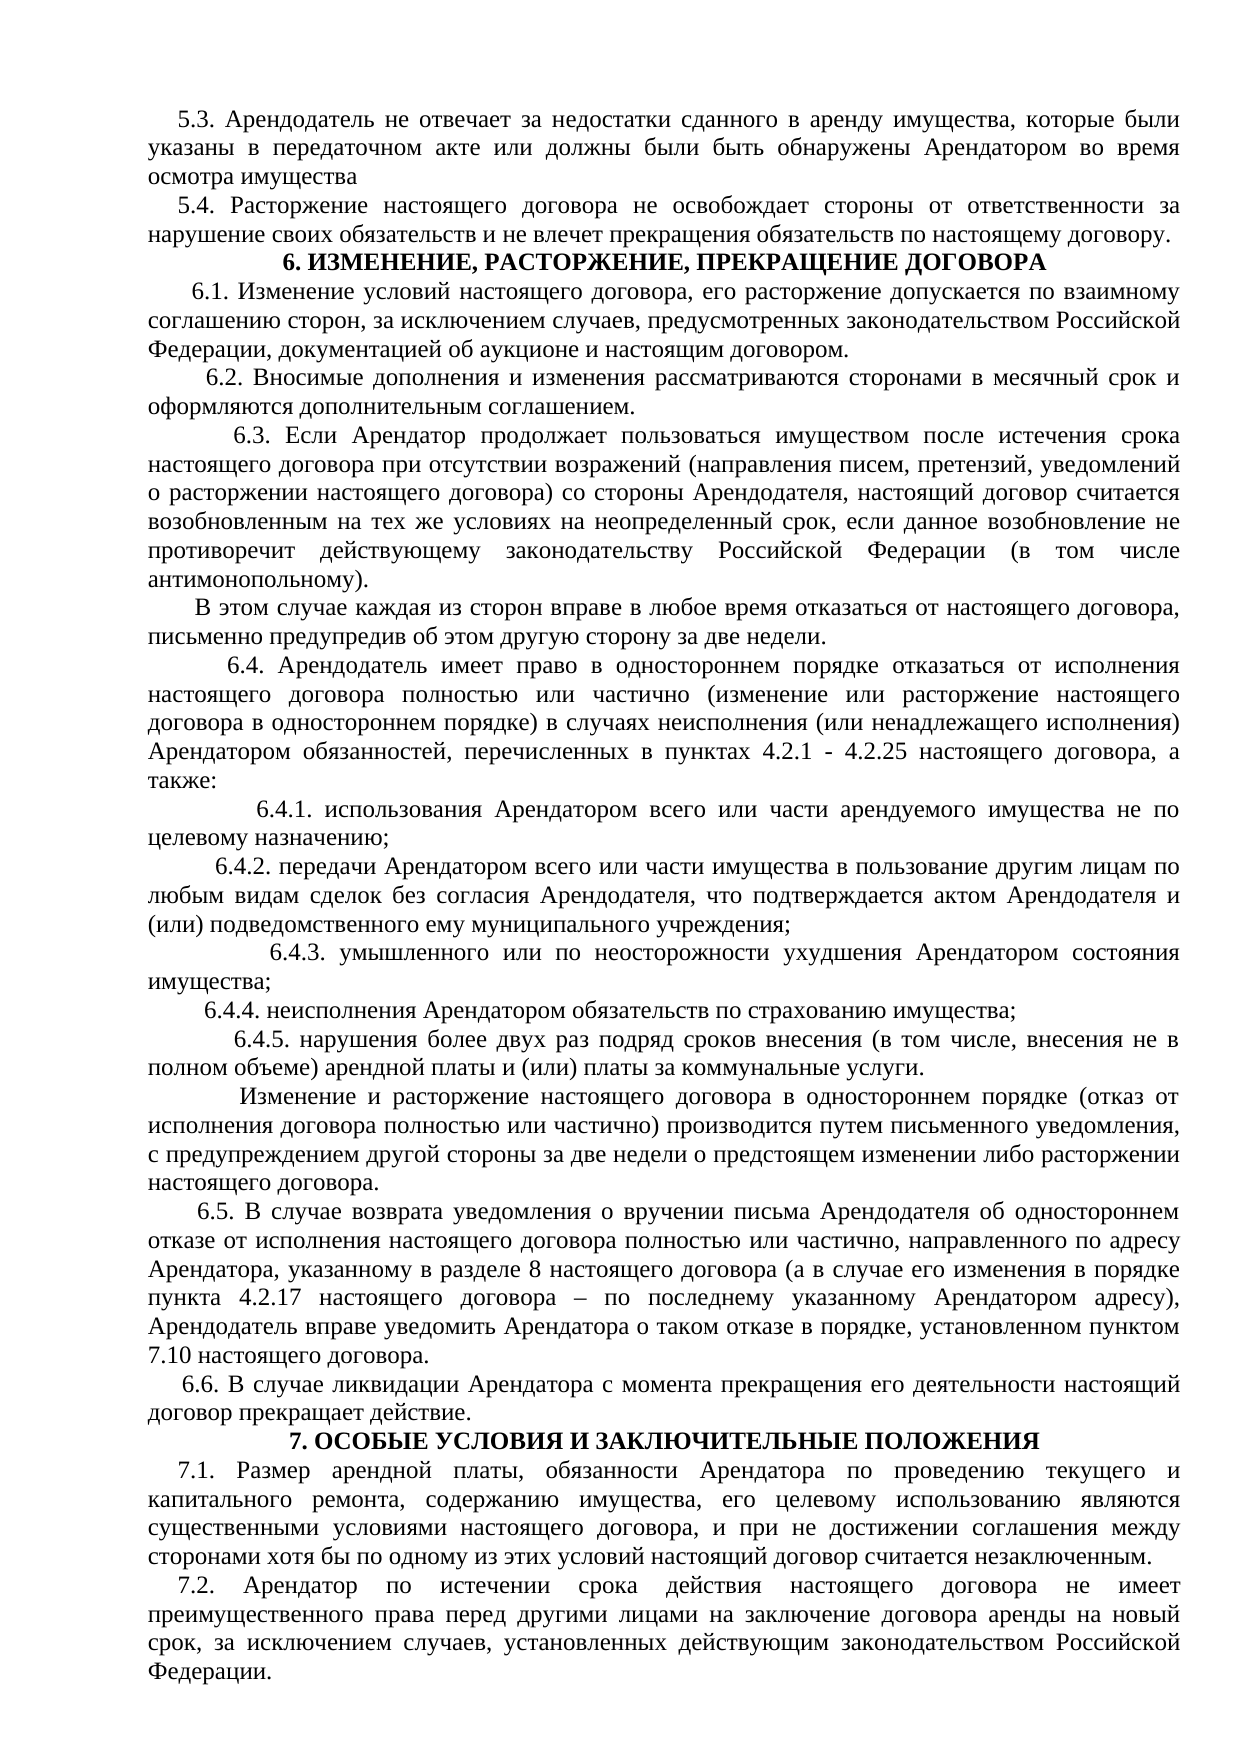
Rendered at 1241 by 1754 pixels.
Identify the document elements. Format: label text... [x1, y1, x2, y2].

text 6.4.2. передачи Арендатором всего или части имущества в пользование другим лицам по любым видам сделок без согласия Арендодателя, что подтверждается актом Арендодателя и (или) подведомственного ему муниципального учреждения; [148, 851, 1181, 937]
text 5.3. Арендодатель не отвечает за недостатки сданного в аренду имущества, которые были указаны в передаточном акте или должны были быть обнаружены Арендатором во время осмотра имущества [148, 104, 1181, 190]
text 6.2. Вносимые дополнения и изменения рассматриваются сторонами в месячный срок и оформляются дополнительным соглашением. [148, 362, 1181, 420]
text 6.3. Если Арендатор продолжает пользоваться имуществом после истечения срока настоящего договора при отсутствии возражений (направления писем, претензий, уведомлений о расторжении настоящего договора) со стороны Арендодателя, настоящий договор считается возобновленным на тех же условиях на неопределенный срок, если данное возобновление не противоречит действующему законодательству Российской Федерации (в том числе антимонопольному). [148, 420, 1181, 592]
text 6.4. Арендодатель имеет право в одностороннем порядке отказаться от исполнения настоящего договора полностью или частично (изменение или расторжение настоящего договора в одностороннем порядке) в случаях неисполнения (или ненадлежащего исполнения) Арендатором обязанностей, перечисленных в пунктах 4.2.1 - 4.2.25 настоящего договора, а также: [148, 650, 1181, 794]
text Изменение и расторжение настоящего договора в одностороннем порядке (отказ от исполнения договора полностью или частично) производится путем письменного уведомления, с предупреждением другой стороны за две недели о предстоящем изменении либо расторжении настоящего договора. [148, 1081, 1181, 1196]
text 6.5. В случае возврата уведомления о вручении письма Арендодателя об одностороннем отказе от исполнения настоящего договора полностью или частично, направленного по адресу Арендатора, указанному в разделе 8 настоящего договора (а в случае его изменения в порядке пункта 4.2.17 настоящего договора – по последнему указанному Арендатором адресу), Арендодатель вправе уведомить Арендатора о таком отказе в порядке, установленном пунктом 7.10 настоящего договора. [148, 1196, 1181, 1369]
text 6.4.1. использования Арендатором всего или части арендуемого имущества не по целевому назначению; [148, 794, 1181, 851]
text 7.1. Размер арендной платы, обязанности Арендатора по проведению текущего и капитального ремонта, содержанию имущества, его целевому использованию являются существенными условиями настоящего договора, и при не достижении соглашения между сторонами хотя бы по одному из этих условий настоящий договор считается незаключенным. [148, 1455, 1181, 1570]
text 6.4.5. нарушения более двух раз подряд сроков внесения (в том числе, внесения не в полном объеме) арендной платы и (или) платы за коммунальные услуги. [148, 1024, 1181, 1081]
text 6.6. В случае ликвидации Арендатора с момента прекращения его деятельности настоящий договор прекращает действие. [148, 1369, 1181, 1426]
text В этом случае каждая из сторон вправе в любое время отказаться от настоящего договора, письменно предупредив об этом другую сторону за две недели. [148, 592, 1181, 650]
text 6.1. Изменение условий настоящего договора, его расторжение допускается по взаимному соглашению сторон, за исключением случаев, предусмотренных законодательством Российской Федерации, документацией об аукционе и настоящим договором. [148, 276, 1181, 362]
text 6. ИЗМЕНЕНИЕ, РАСТОРЖЕНИЕ, ПРЕКРАЩЕНИЕ ДОГОВОРА [148, 247, 1181, 276]
text 6.4.3. умышленного или по неосторожности ухудшения Арендатором состояния имущества; [148, 937, 1181, 995]
text 6.4.4. неисполнения Арендатором обязательств по страхованию имущества; [148, 995, 1181, 1024]
text 5.4. Расторжение настоящего договора не освобождает стороны от ответственности за нарушение своих обязательств и не влечет прекращения обязательств по настоящему договору. [148, 190, 1181, 247]
text 7.2. Арендатор по истечении срока действия настоящего договора не имеет преимущественного права перед другими лицами на заключение договора аренды на новый срок, за исключением случаев, установленных действующим законодательством Российской Федерации. [148, 1570, 1181, 1685]
text 7. Особые условия и ЗАКЛЮЧИТЕЛЬНЫЕ ПОЛОЖЕНИЯ [148, 1426, 1181, 1455]
